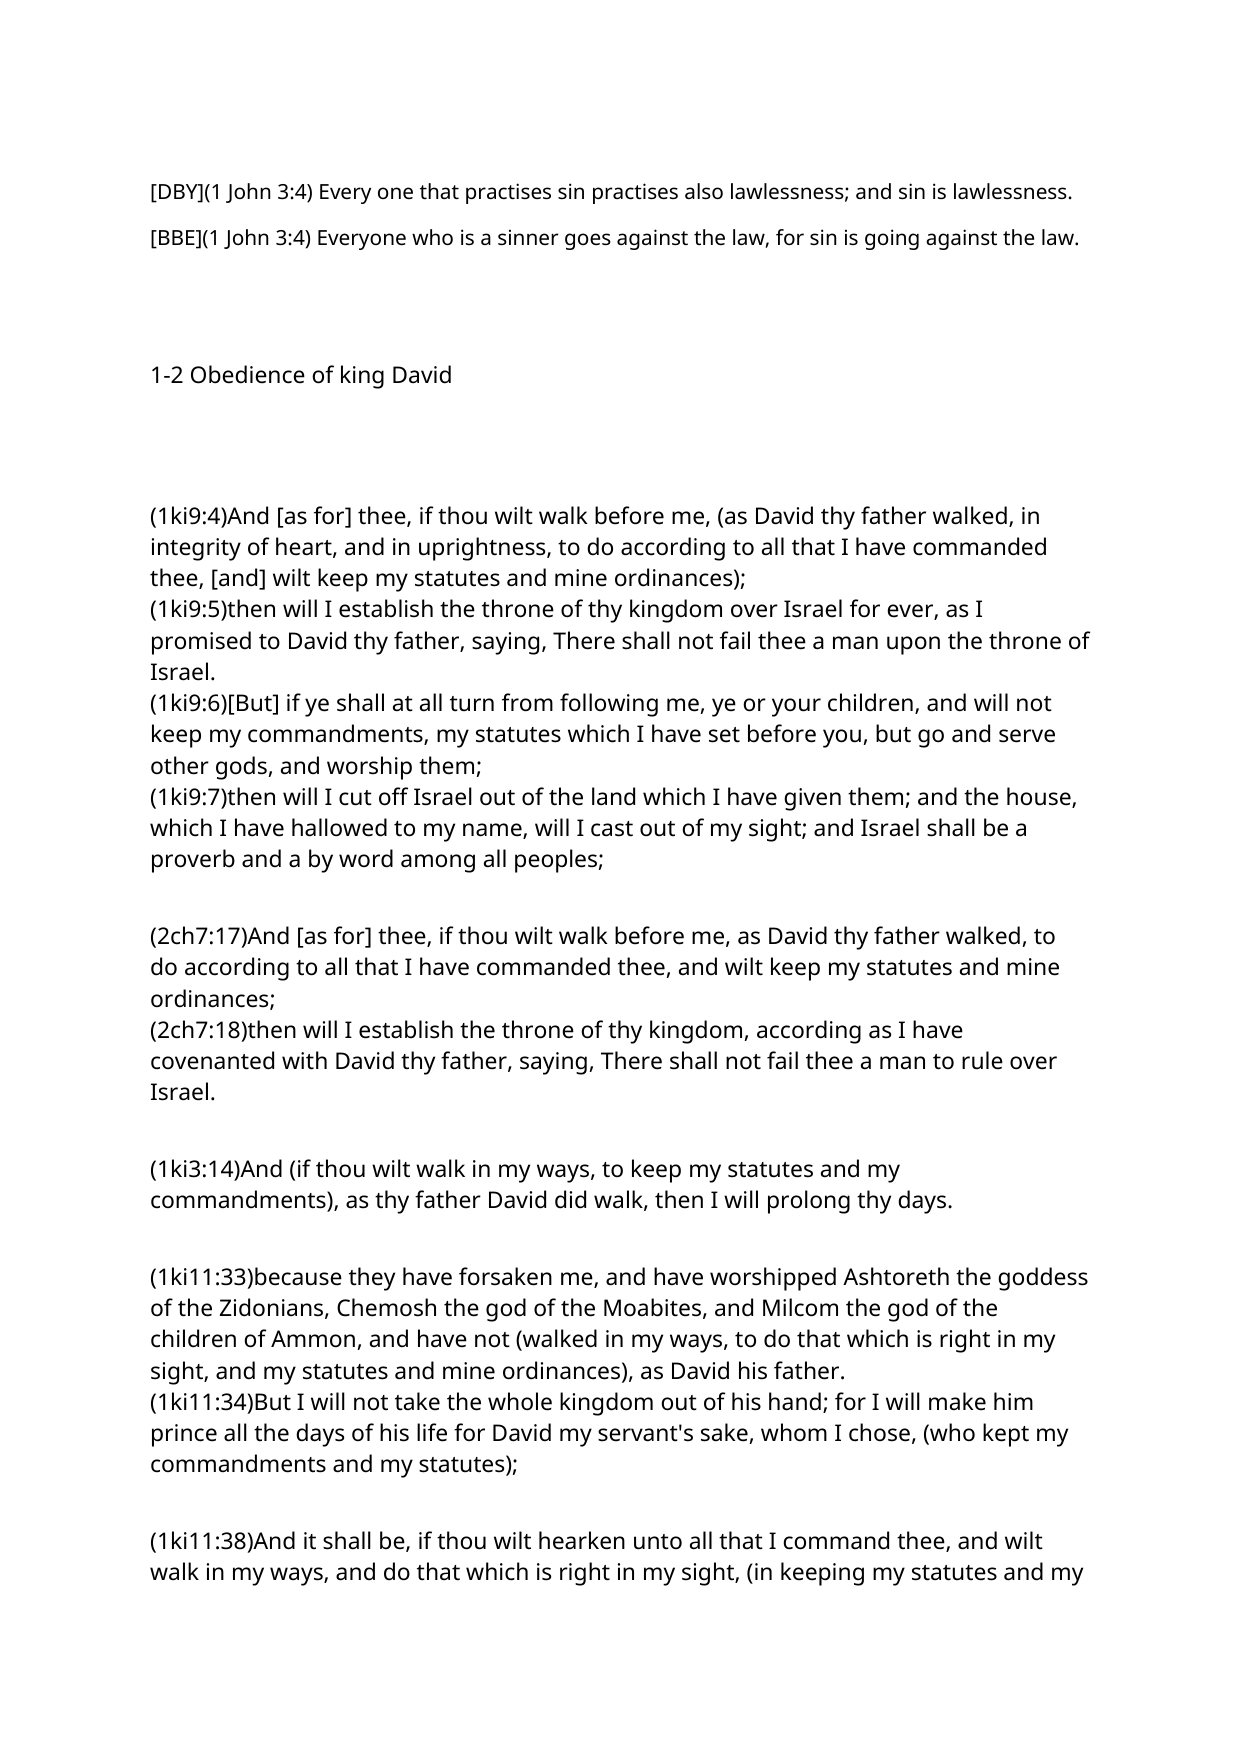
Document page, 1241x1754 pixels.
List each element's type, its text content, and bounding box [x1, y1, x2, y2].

text (1ki9:7)then will I cut off Israel out of the land which I have given them; and the house, which I have hallowed to my name, will I cast out of my sight; and Israel shall be a proverb and a by word among all peoples; [150, 781, 1090, 875]
text (2ch7:17)And [as for] thee, if thou wilt walk before me, as David thy father walked, to do according to all that I have commanded thee, and wilt keep my statutes and mine ordinances; [150, 920, 1090, 1014]
text (1ki9:5)then will I establish the throne of thy kingdom over Israel for ever, as I promised to David thy father, saying, There shall not fail thee a man upon the throne of Israel. [150, 593, 1090, 687]
text [DBY](1 John 3:4) Every one that practises sin practises also lawlessness; and sin is lawlessness. [150, 177, 1090, 206]
text (1ki3:14)And (if thou wilt walk in my ways, to keep my statutes and my commandments), as thy father David did walk, then I will prolong thy days. [150, 1153, 1090, 1216]
text [BBE](1 John 3:4) Everyone who is a sinner goes against the law, for sin is going against the law. [150, 223, 1090, 251]
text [150, 1525, 1090, 1588]
text 1-2 Obedience of king David [150, 359, 1090, 390]
text (1ki9:6)[But] if ye shall at all turn from following me, ye or your children, and will not keep my commandments, my statutes which I have set before you, but go and serve other gods, and worship them; [150, 687, 1090, 781]
text (2ch7:18)then will I establish the throne of thy kingdom, according as I have covenanted with David thy father, saying, There shall not fail thee a man to rule over Israel. [150, 1014, 1090, 1108]
text (1ki11:33)because they have forsaken me, and have worshipped Ashtoreth the goddess of the Zidonians, Chemosh the god of the Moabites, and Milcom the god of the children of Ammon, and have not (walked in my ways, to do that which is right in my sight, and my statutes and mine ordinances), as David his father. [150, 1261, 1090, 1386]
text (1ki11:34)But I will not take the whole kingdom out of his hand; for I will make him prince all the days of his life for David my servant's sake, whom I chose, (who kept my commandments and my statutes); [150, 1386, 1090, 1480]
text (1ki9:4)And [as for] thee, if thou wilt walk before me, (as David thy father walked, in integrity of heart, and in uprightness, to do according to all that I have commanded thee, [and] wilt keep my statutes and mine ordinances); [150, 500, 1090, 593]
